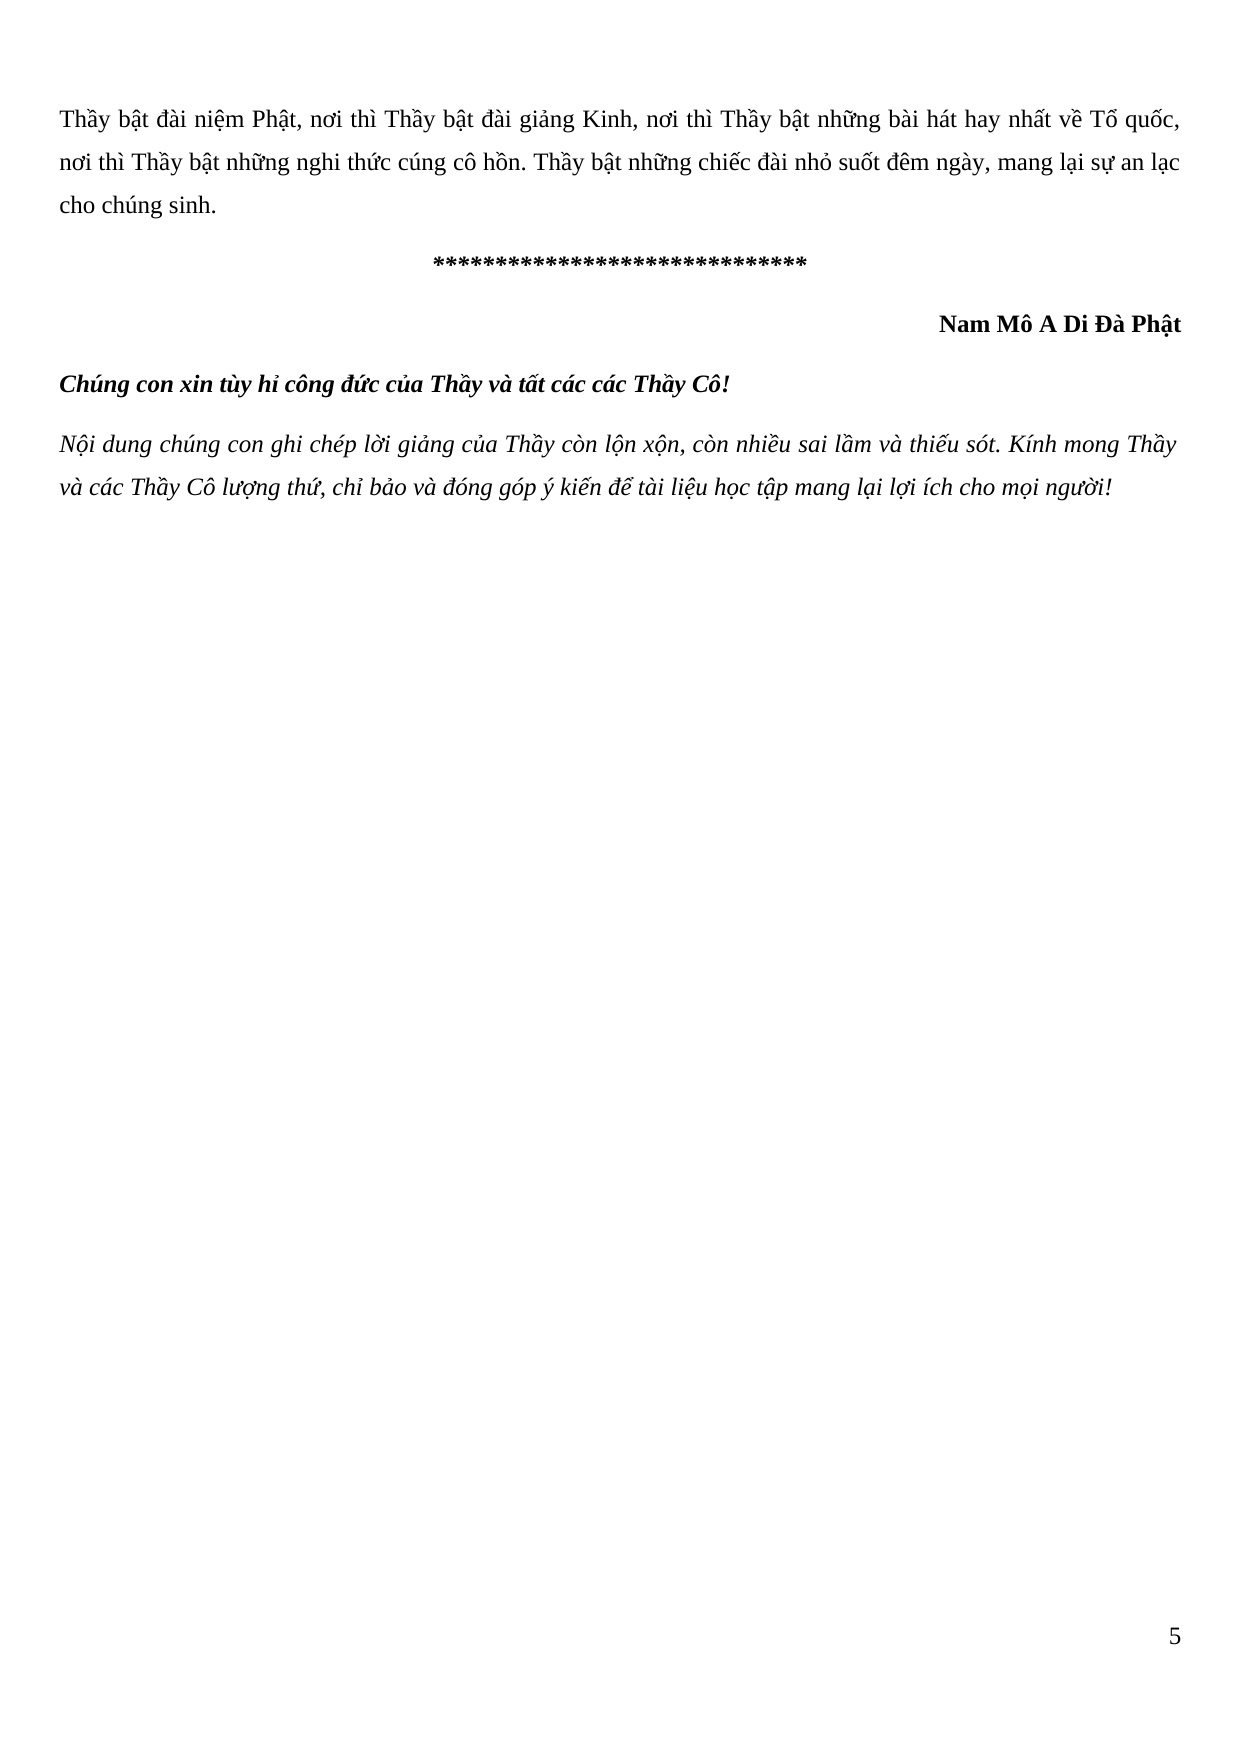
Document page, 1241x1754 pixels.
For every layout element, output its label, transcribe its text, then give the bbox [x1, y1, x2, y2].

text Nội dung chúng con ghi chép lời giảng của Thầy còn lộn xộn, còn nhiều sai lầm và thiếu sót. Kính mong Thầy và các Thầy Cô lượng thứ, chỉ bảo và đóng góp ý kiến để tài liệu học tập mang lại lợi ích cho mọi người! [59, 429, 1181, 501]
text Chúng con xin tùy hỉ công đức của Thầy và tất các các Thầy Cô! [59, 369, 1181, 398]
text ****************************** [59, 250, 1181, 278]
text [59, 104, 1181, 219]
text Nam Mô A Di Đà Phật [59, 309, 1181, 338]
